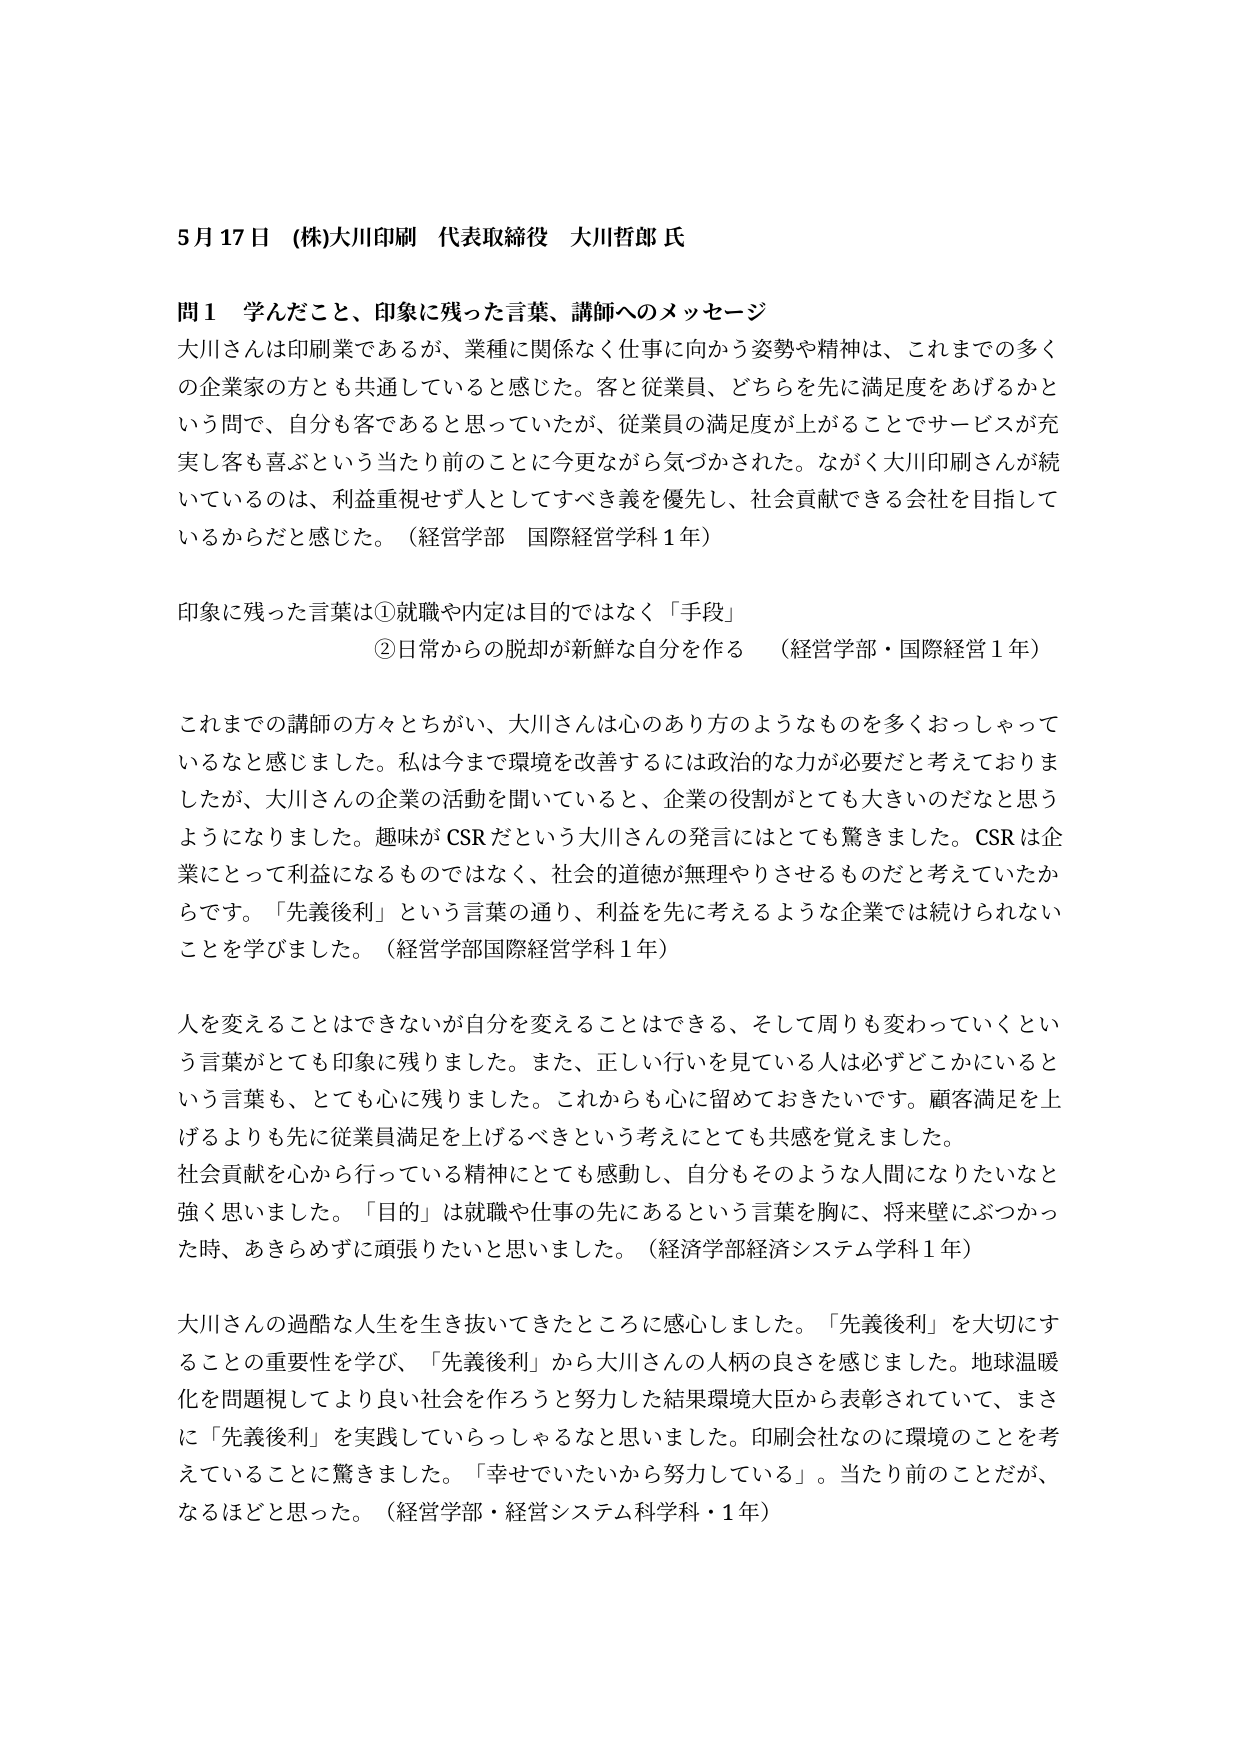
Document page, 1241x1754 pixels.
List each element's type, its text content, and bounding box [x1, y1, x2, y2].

text 5月17日 (株)大川印刷 代表取締役 大川哲郎 氏 [177, 217, 1063, 254]
text ②日常からの脱却が新鮮な自分を作る （経営学部・国際経営１年） [177, 629, 1063, 667]
text 社会貢献を心から行っている精神にとても感動し、自分もそのような人間になりたいなと強く思いました。「目的」は就職や仕事の先にあるという言葉を胸に、将来壁にぶつかった時、あきらめずに頑張りたいと思いました。（経済学部経済システム学科１年） [177, 1154, 1063, 1267]
text 大川さんは印刷業であるが、業種に関係なく仕事に向かう姿勢や精神は、これまでの多くの企業家の方とも共通していると感じた。客と従業員、どちらを先に満足度をあげるかという問で、自分も客であると思っていたが、従業員の満足度が上がることでサービスが充実し客も喜ぶという当たり前のことに今更ながら気づかされた。ながく大川印刷さんが続いているのは、利益重視せず人としてすべき義を優先し、社会貢献できる会社を目指しているからだと感じた。（経営学部 国際経営学科1年） [177, 329, 1063, 554]
text 印象に残った言葉は①就職や内定は目的ではなく「手段」 [177, 592, 1063, 629]
text 人を変えることはできないが自分を変えることはできる、そして周りも変わっていくという言葉がとても印象に残りました。また、正しい行いを見ている人は必ずどこかにいるという言葉も、とても心に残りました。これからも心に留めておきたいです。顧客満足を上げるよりも先に従業員満足を上げるべきという考えにとても共感を覚えました。 [177, 1004, 1063, 1154]
text これまでの講師の方々とちがい、大川さんは心のあり方のようなものを多くおっしゃっているなと感じました。私は今まで環境を改善するには政治的な力が必要だと考えておりましたが、大川さんの企業の活動を聞いていると、企業の役割がとても大きいのだなと思うようになりました。趣味がCSRだという大川さんの発言にはとても驚きました。CSRは企業にとって利益になるものではなく、社会的道徳が無理やりさせるものだと考えていたからです。「先義後利」という言葉の通り、利益を先に考えるような企業では続けられないことを学びました。（経営学部国際経営学科１年） [177, 704, 1063, 967]
text 大川さんの過酷な人生を生き抜いてきたところに感心しました。「先義後利」を大切にすることの重要性を学び、「先義後利」から大川さんの人柄の良さを感じました。地球温暖化を問題視してより良い社会を作ろうと努力した結果環境大臣から表彰されていて、まさに「先義後利」を実践していらっしゃるなと思いました。印刷会社なのに環境のことを考えていることに驚きました。「幸せでいたいから努力している」。当たり前のことだが、なるほどと思った。（経営学部・経営システム科学科・1年） [177, 1304, 1063, 1529]
text 問１ 学んだこと、印象に残った言葉、講師へのメッセージ [177, 292, 1063, 329]
